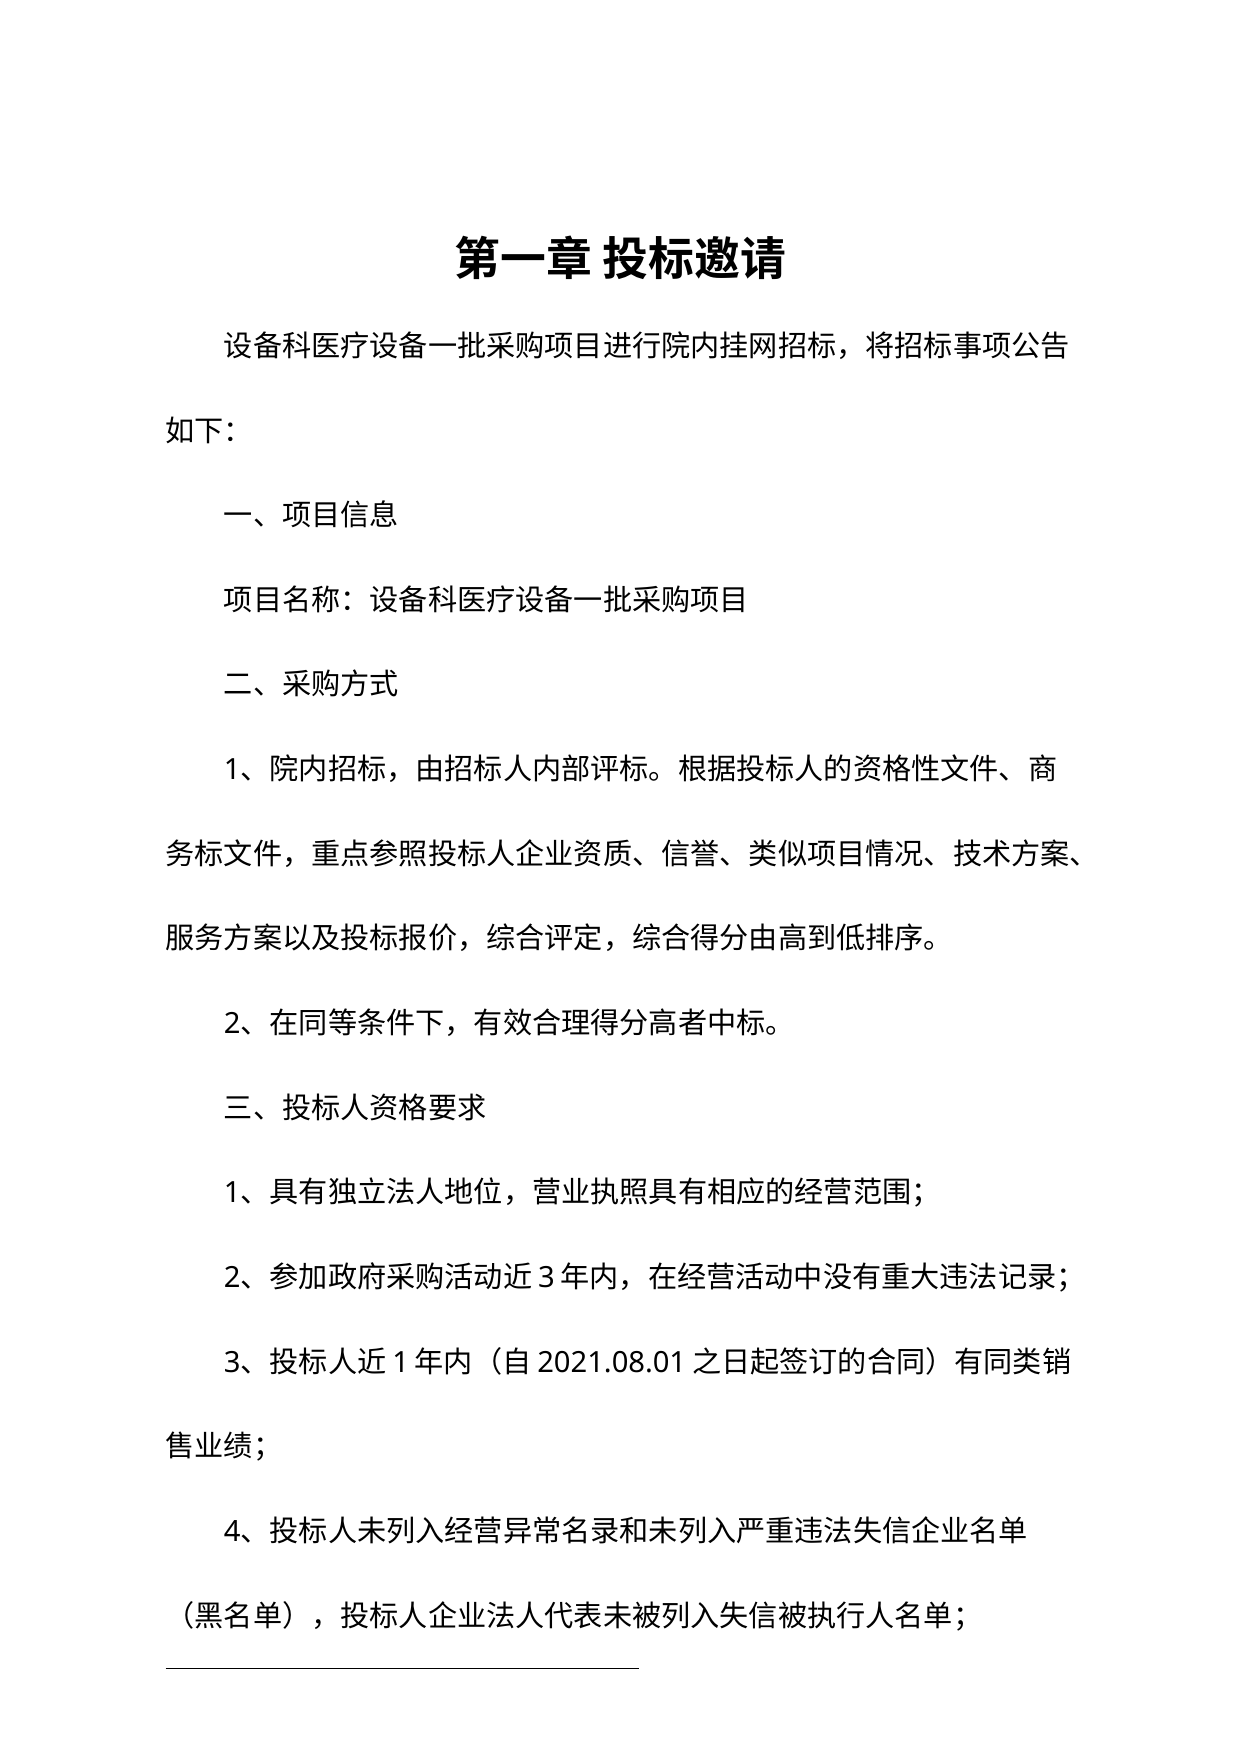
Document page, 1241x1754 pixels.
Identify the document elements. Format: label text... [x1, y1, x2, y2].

list 2、在同等条件下，有效合理得分高者中标。 [165, 999, 1075, 1042]
list 三、投标人资格要求 [165, 1084, 1075, 1126]
list 1、具有独立法人地位，营业执照具有相应的经营范围； [165, 1169, 1075, 1211]
list 4、投标人未列入经营异常名录和未列入严重违法失信企业名单（黑名单），投标人企业法人代表未被列入失信被执行人名单； [165, 1508, 1075, 1634]
list 二、采购方式 [165, 661, 1075, 703]
list 设备科医疗设备一批采购项目进行院内挂网招标，将招标事项公告如下： [165, 323, 1075, 449]
list 项目名称：设备科医疗设备一批采购项目 [165, 576, 1075, 619]
subtitle 第一章 投标邀请 [165, 222, 1075, 288]
list 1、院内招标，由招标人内部评标。根据投标人的资格性文件、商务标文件，重点参照投标人企业资质、信誉、类似项目情况、技术方案、服务方案以及投标报价，综合评定，综合得分由高到低排序。 [165, 746, 1075, 957]
list 一、项目信息 [165, 492, 1075, 534]
list 2、参加政府采购活动近3年内，在经营活动中没有重大违法记录； [165, 1253, 1075, 1296]
list 3、投标人近1年内（自2021.08.01之日起签订的合同）有同类销售业绩； [165, 1338, 1075, 1465]
